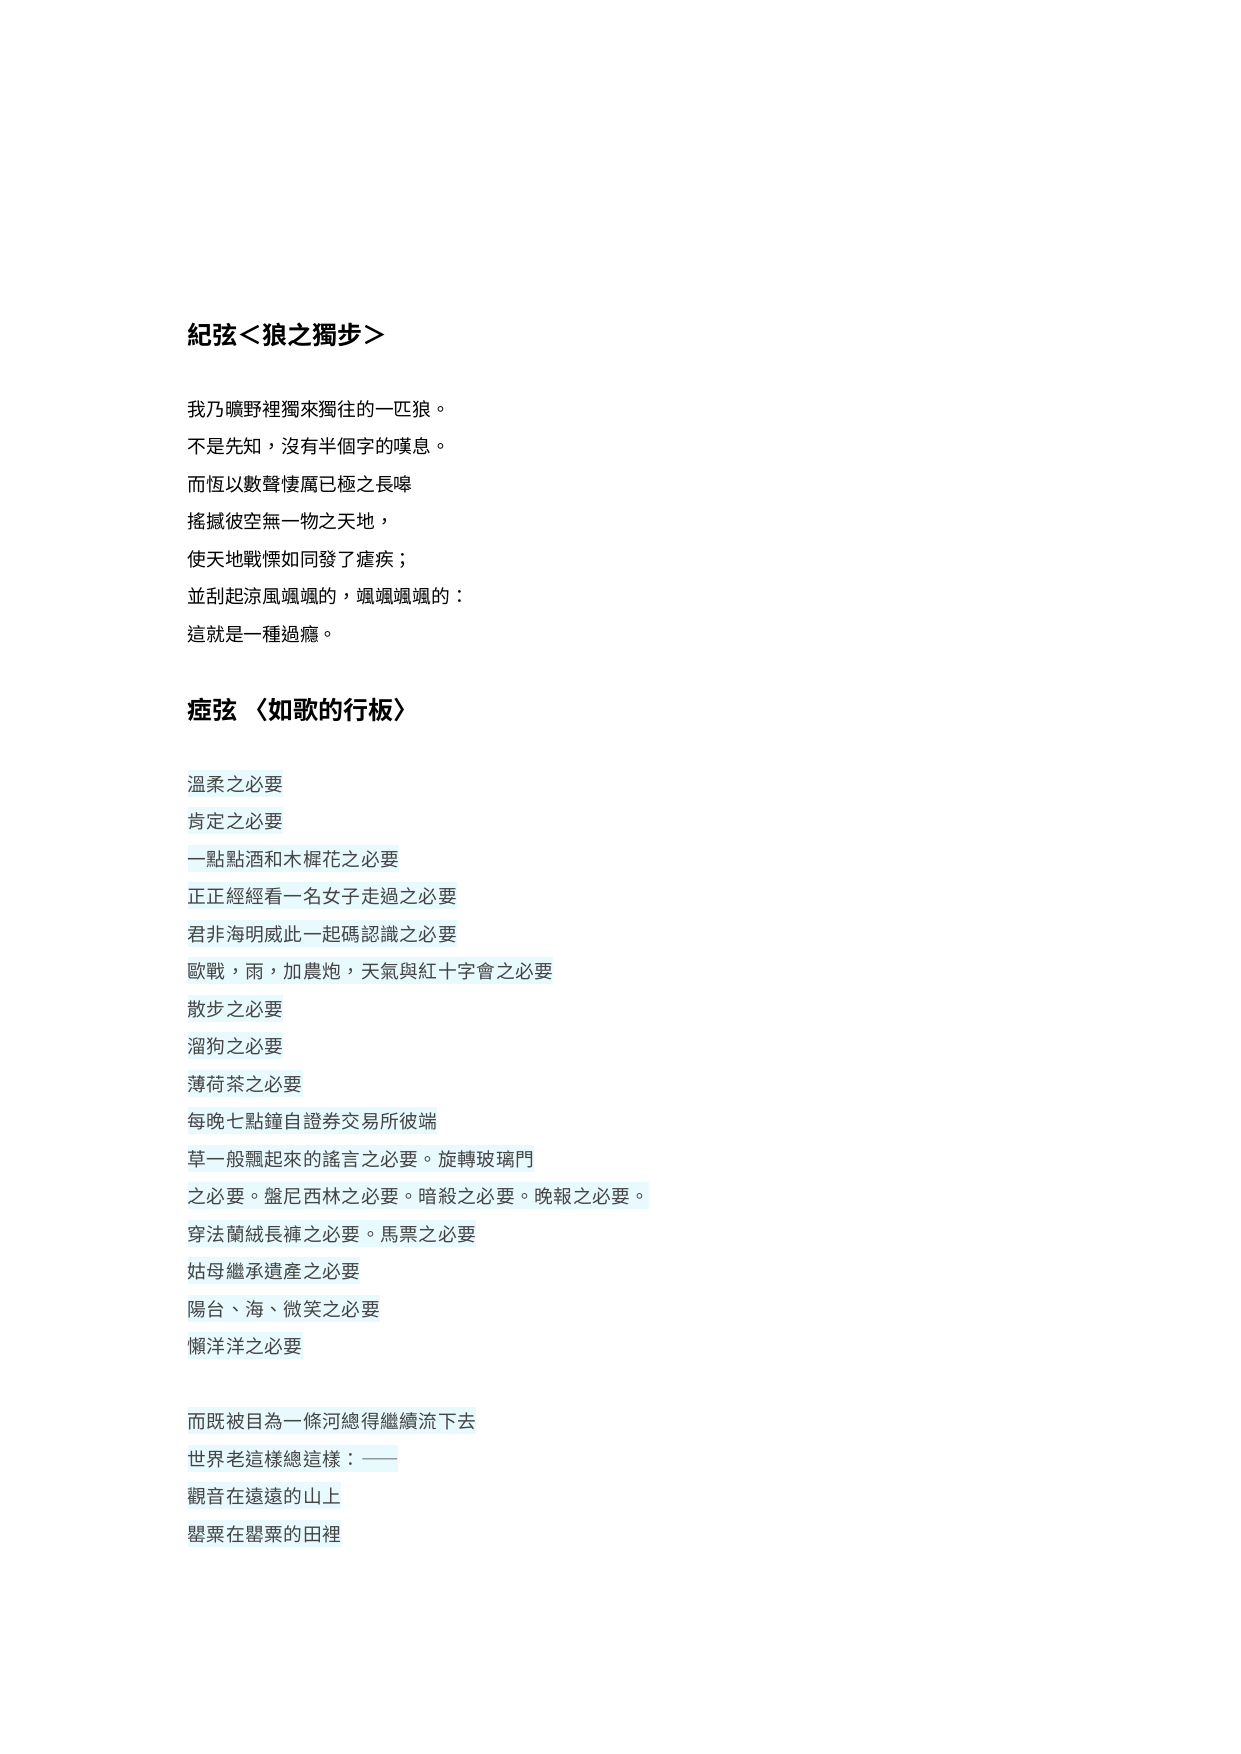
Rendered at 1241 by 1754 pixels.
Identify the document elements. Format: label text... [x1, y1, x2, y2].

text 瘂弦 〈如歌的行板〉 [187, 689, 1053, 727]
text 溫柔之必要 肯定之必要 一點點酒和木樨花之必要 正正經經看一名女子走過之必要 君非海明威此一起碼認識之必要 歐戰，雨，加農炮，天氣與紅十字會之必要 散步之必要 溜狗之必要 薄荷茶之必要 每晚七點鐘自證券交易所彼端 草一般飄起來的謠言之必要。旋轉玻璃門 之必要。盤尼西林之必要。暗殺之必要。晚報之必要。 穿法蘭絨長褲之必要。馬票之必要 姑母繼承遺產之必要 陽台、海、微笑之必要 懶洋洋之必要 而既被目為一條河總得繼續流下去 世界老這樣總這樣：—— 觀音在遠遠的山上 罌粟在罌粟的田裡 [187, 764, 1053, 1552]
text 我乃曠野裡獨來獨往的一匹狼。 不是先知，沒有半個字的嘆息。 而恆以數聲悽厲已極之長嗥 搖撼彼空無一物之天地， 使天地戰慄如同發了瘧疾； 並刮起涼風颯颯的，颯颯颯颯的： 這就是一種過癮。 [187, 389, 1053, 652]
text 紀弦＜狼之獨步＞ [187, 314, 1053, 352]
